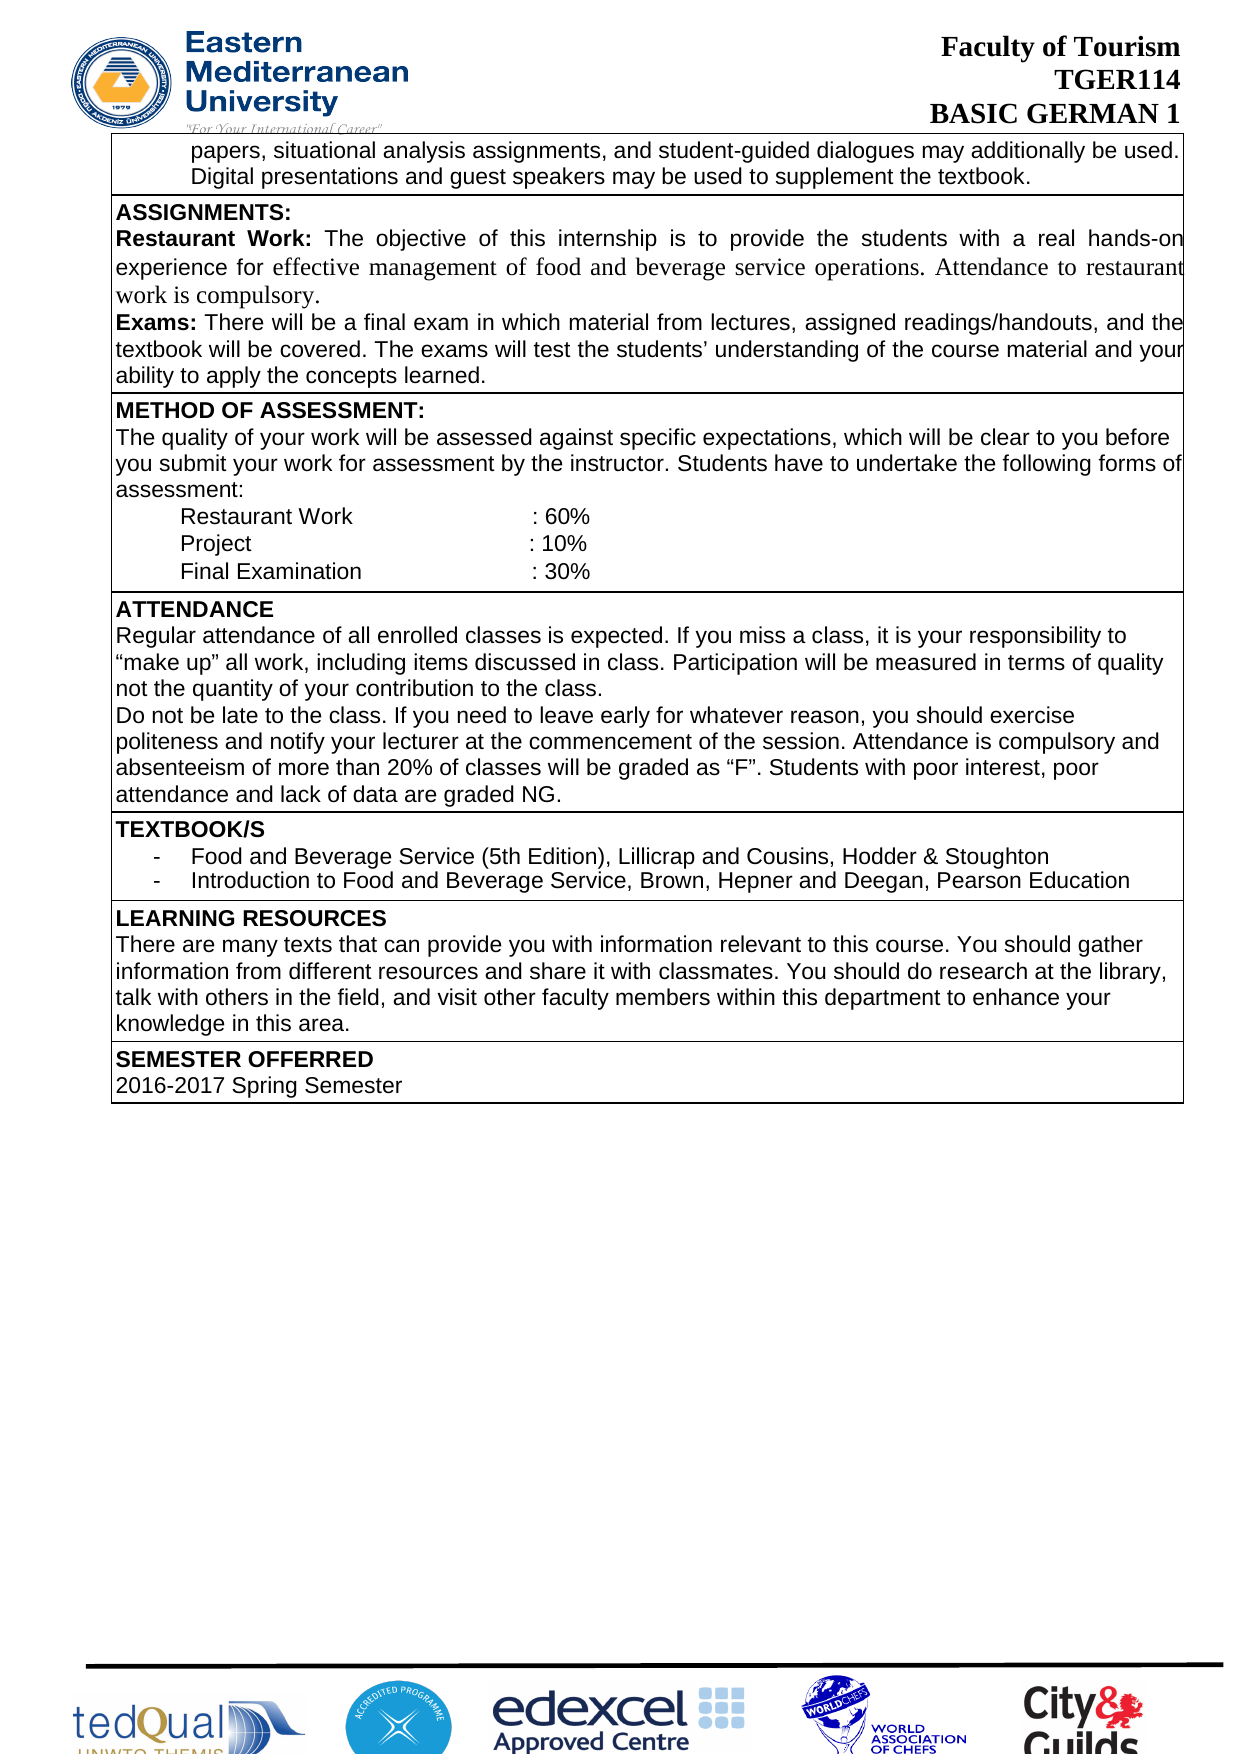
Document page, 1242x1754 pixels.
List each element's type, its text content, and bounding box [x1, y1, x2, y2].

table_cell ASSIGNMENTS: Restaurant Work: The objective of this internship is to provide the students with a real hands-on experience for effective management of food and beverage service operations. Attendance to restaurant work is compulsory. Exams: There will be a final exam in which material from lectures, assigned readings/handouts, and the textbook will be covered. The exams will test the students’ understanding of the course material and your ability to apply the concepts learned. [112, 196, 1183, 392]
picture [73, 1694, 308, 1754]
table_header papers, situational analysis assignments, and student-guided dialogues may additionally be used. Digital presentations and guest speakers may be used to supplement the textbook. [112, 134, 1183, 194]
picture [345, 1680, 452, 1754]
picture [71, 31, 408, 135]
table_cell METHOD OF ASSESSMENT: The quality of your work will be assessed against specific expectations, which will be clear to you before you submit your work for assessment by the instructor. Students have to undertake the following forms of assessment: Restaurant Work : 60% Project : 10% Final Examination : 30% [112, 394, 1183, 591]
table_cell LEARNING RESOURCES There are many texts that can provide you with information relevant to this course. You should gather information from different resources and share it with classmates. You should do research at the library, talk with others in the field, and visit other faculty members within this department to enhance your knowledge in this area. [112, 901, 1183, 1041]
picture [484, 1680, 752, 1754]
picture [800, 1674, 966, 1754]
picture [1020, 1680, 1147, 1754]
table_cell ATTENDANCE Regular attendance of all enrolled classes is expected. If you miss a class, it is your responsibility to “make up” all work, including items discussed in class. Participation will be measured in terms of quality not the quantity of your contribution to the class. Do not be late to the class. If you need to leave early for whatever reason, you should exercise politeness and notify your lecturer at the commencement of the session. Attendance is compulsory and absenteeism of more than 20% of classes will be graded as “F”. Students with poor interest, poor attendance and lack of data are graded NG. [112, 593, 1183, 811]
table_cell TEXTBOOK/S - Food and Beverage Service (5th Edition), Lillicrap and Cousins, Hodder & Stoughton - Introduction to Food and Beverage Service, Brown, Hepner and Deegan, Pearson Education [112, 813, 1183, 899]
table_cell SEMESTER OFFERRED 2016-2017 Spring Semester [112, 1042, 1183, 1102]
